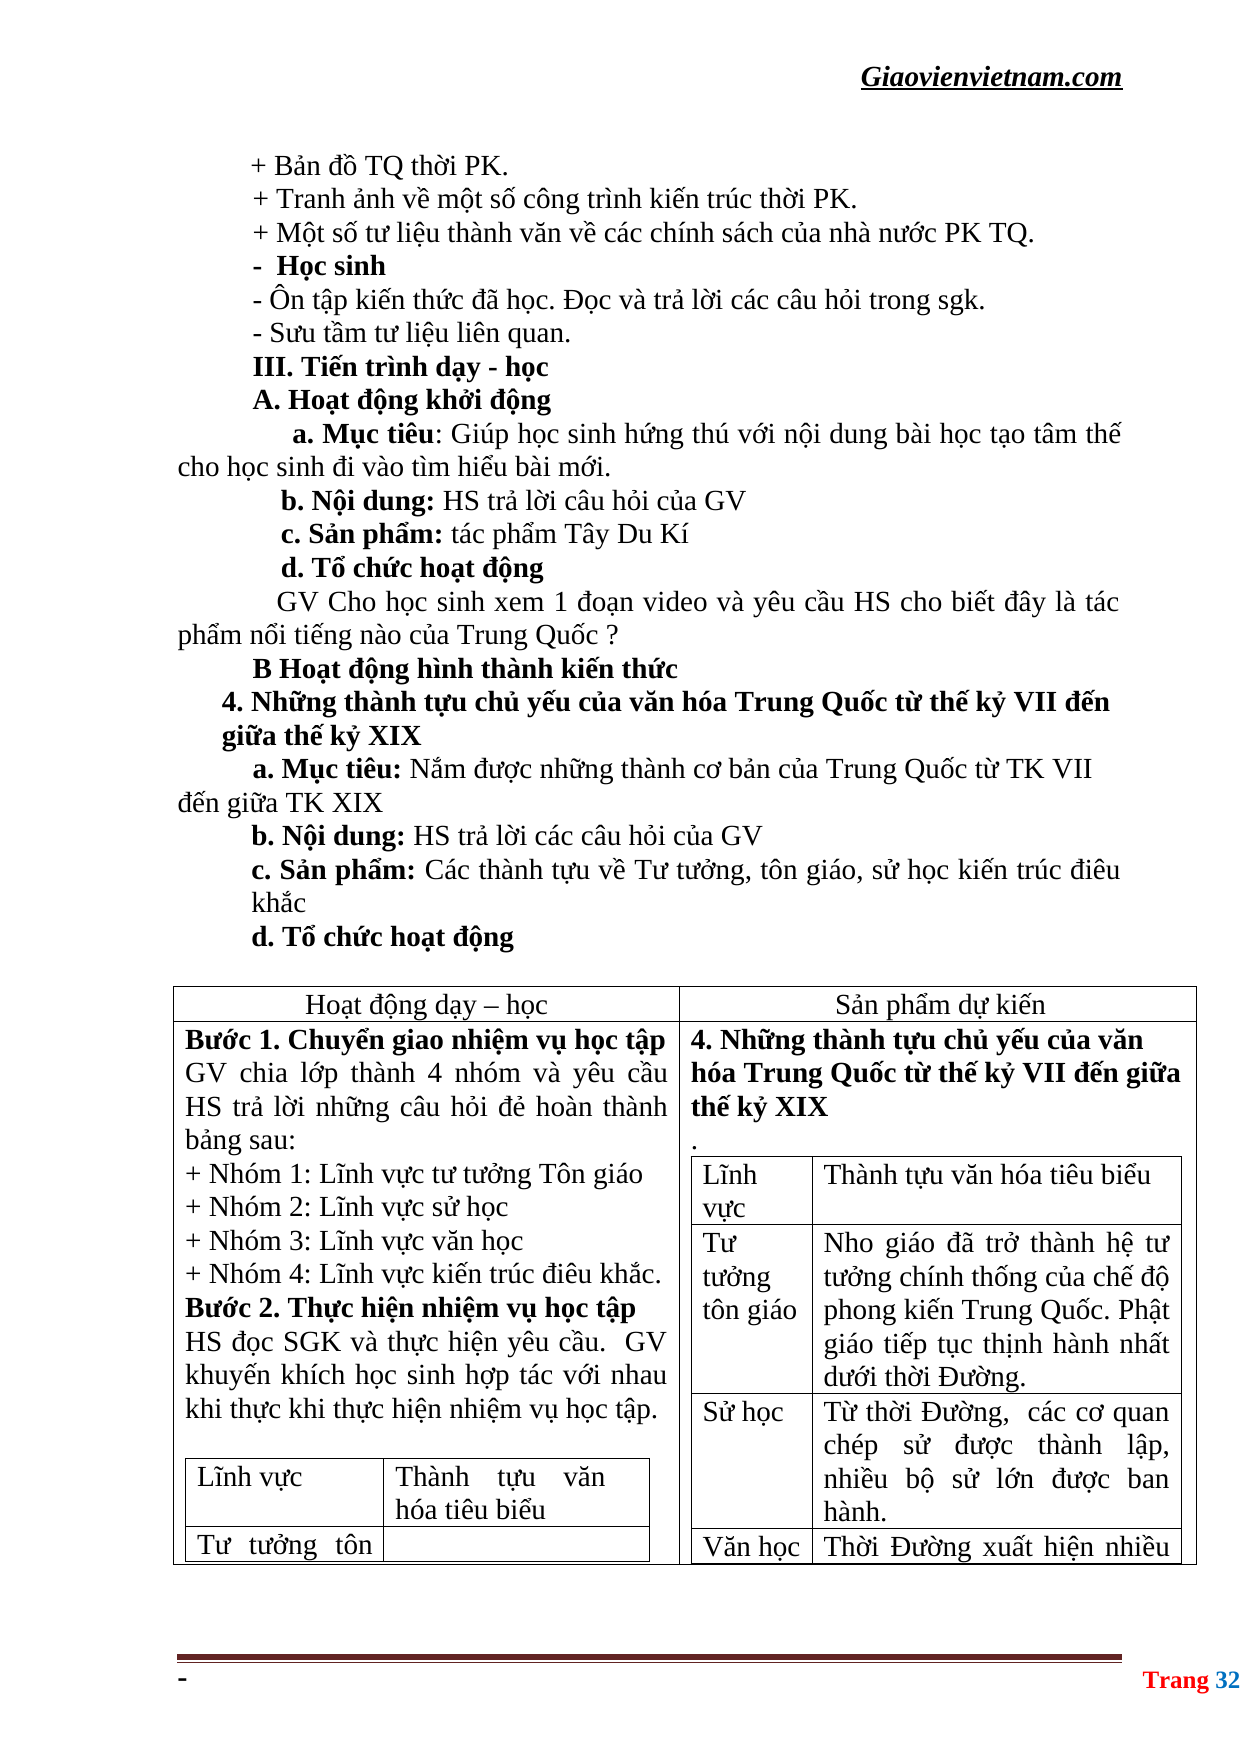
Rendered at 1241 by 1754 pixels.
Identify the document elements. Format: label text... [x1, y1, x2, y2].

text + Tranh ảnh về một số công trình kiến trúc thời PK. [177, 181, 1122, 215]
text + Một số tư liệu thành văn về các chính sách của nhà nước PK TQ. [177, 215, 1122, 248]
text III. Tiến trình dạy - học [177, 349, 1122, 382]
text A. Hoạt động khởi động [177, 382, 1122, 416]
text B Hoạt động hình thành kiến thức [177, 651, 1122, 684]
text d. Tổ chức hoạt động [251, 919, 1122, 953]
text - Học sinh [177, 248, 1122, 282]
text + Bản đồ TQ thời PK. [177, 148, 1122, 181]
text GV Cho học sinh xem 1 đoạn video và yêu cầu HS cho biết đây là tác phẩm nổi tiếng nào của Trung Quốc ? [177, 584, 1122, 651]
text d. Tổ chức hoạt động [281, 550, 1122, 584]
text c. Sản phẩm: tác phẩm Tây Du Kí [281, 517, 1122, 550]
text - Ôn tập kiến thức đã học. Đọc và trả lời các câu hỏi trong sgk. [177, 282, 1122, 315]
text a. Mục tiêu: Giúp học sinh hứng thú với nội dung bài học tạo tâm thế cho học sinh đi vào tìm hiểu bài mới. [177, 416, 1122, 483]
text b. Nội dung: HS trả lời các câu hỏi của GV [251, 818, 1122, 852]
text a. Mục tiêu: Nắm được những thành cơ bản của Trung Quốc từ TK VII đến giữa TK XIX [177, 751, 1122, 818]
text b. Nội dung: HS trả lời câu hỏi của GV [281, 483, 1122, 517]
text - Sưu tầm tư liệu liên quan. [177, 315, 1122, 349]
table_header Hoạt động dạy – học [174, 987, 679, 1021]
text c. Sản phẩm: Các thành tựu về Tư tưởng, tôn giáo, sử học kiến trúc điêu khắc [251, 852, 1122, 919]
text 4. Những thành tựu chủ yếu của văn hóa Trung Quốc từ thế kỷ VII đến giữa thế kỷ XIX [222, 684, 1122, 751]
table_cell 4. Những thành tựu chủ yếu của văn hóa Trung Quốc từ thế kỷ VII đến giữa thế kỷ XIX . [680, 1022, 1196, 1564]
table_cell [174, 1022, 679, 1564]
table_header Sản phẩm dự kiến [680, 987, 1196, 1021]
